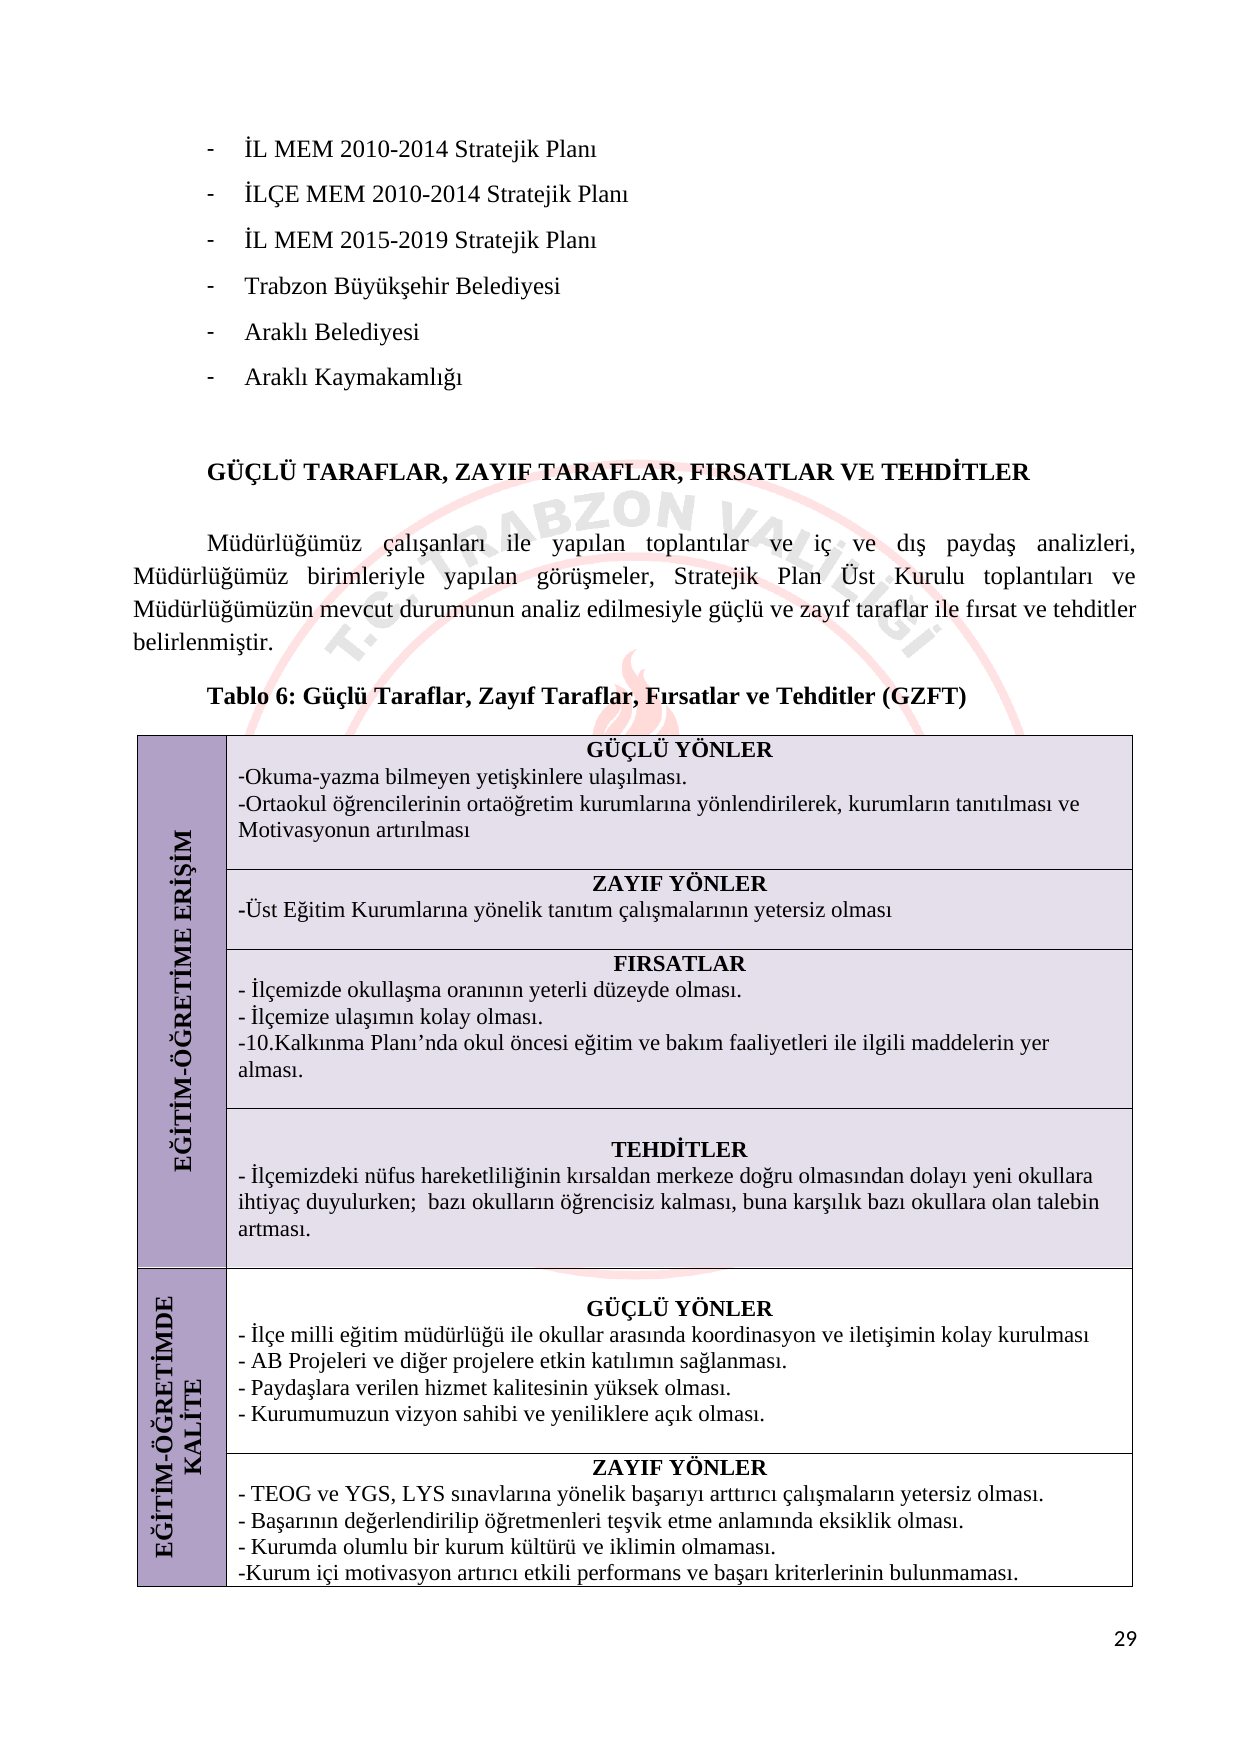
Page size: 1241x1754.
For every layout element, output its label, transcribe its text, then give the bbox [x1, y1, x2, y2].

table_cell GÜÇLÜ YÖNLER - İlçe milli eğitim müdürlüğü ile okullar arasında koordinasyon ve iletişimin kolay kurulması - AB Projeleri ve diğer projelere etkin katılımın sağlanması. - Paydaşlara verilen hizmet kalitesinin yüksek olması. - Kurumumuzun vizyon sahibi ve yeniliklere açık olması. [227, 1269, 1132, 1453]
table_cell EĞİTİM-ÖĞRETİMDE KALİTE [138, 1269, 226, 1586]
subtitle GÜÇLÜ TARAFLAR, ZAYIF TARAFLAR, FIRSATLAR VE TEHDİTLER [133, 457, 1137, 486]
list İL MEM 2010-2014 Stratejik Planı [207, 133, 1137, 163]
table_cell FIRSATLAR - İlçemizde okullaşma oranının yeterli düzeyde olması. - İlçemize ulaşımın kolay olması. -10.Kalkınma Planı’nda okul öncesi eğitim ve bakım faaliyetleri ile ilgili maddelerin yer alması. [227, 950, 1132, 1108]
list İL MEM 2015-2019 Stratejik Planı [207, 224, 1137, 255]
list İLÇE MEM 2010-2014 Stratejik Planı [207, 179, 1137, 209]
text Tablo 6: Güçlü Taraflar, Zayıf Taraflar, Fırsatlar ve Tehditler (GZFT) [133, 681, 1137, 709]
table_cell ZAYIF YÖNLER -Üst Eğitim Kurumlarına yönelik tanıtım çalışmalarının yetersiz olması [227, 870, 1132, 949]
table_header EĞİTİM-ÖĞRETİME ERİŞİM [138, 736, 226, 1267]
list Trabzon Büyükşehir Belediyesi [207, 270, 1137, 301]
text Müdürlüğümüz çalışanları ile yapılan toplantılar ve iç ve dış paydaş analizleri, Müdürlüğümüz birimleriyle yapılan görüşmeler, Stratejik Plan Üst Kurulu toplantıları ve Müdürlüğümüzün mevcut durumunun analiz edilmesiyle güçlü ve zayıf taraflar ile fırsat ve tehditler belirlenmiştir. [133, 528, 1137, 656]
table_cell TEHDİTLER - İlçemizdeki nüfus hareketliliğinin kırsaldan merkeze doğru olmasından dolayı yeni okullara ihtiyaç duyulurken; bazı okulların öğrencisiz kalması, buna karşılık bazı okullara olan talebin artması. [227, 1109, 1132, 1267]
list Araklı Belediyesi [207, 316, 1137, 346]
table_header GÜÇLÜ YÖNLER -Okuma-yazma bilmeyen yetişkinlere ulaşılması. -Ortaokul öğrencilerinin ortaöğretim kurumlarına yönlendirilerek, kurumların tanıtılması ve Motivasyonun artırılması [227, 736, 1132, 869]
list Araklı Kaymakamlığı [207, 362, 1137, 392]
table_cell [227, 1454, 1132, 1586]
